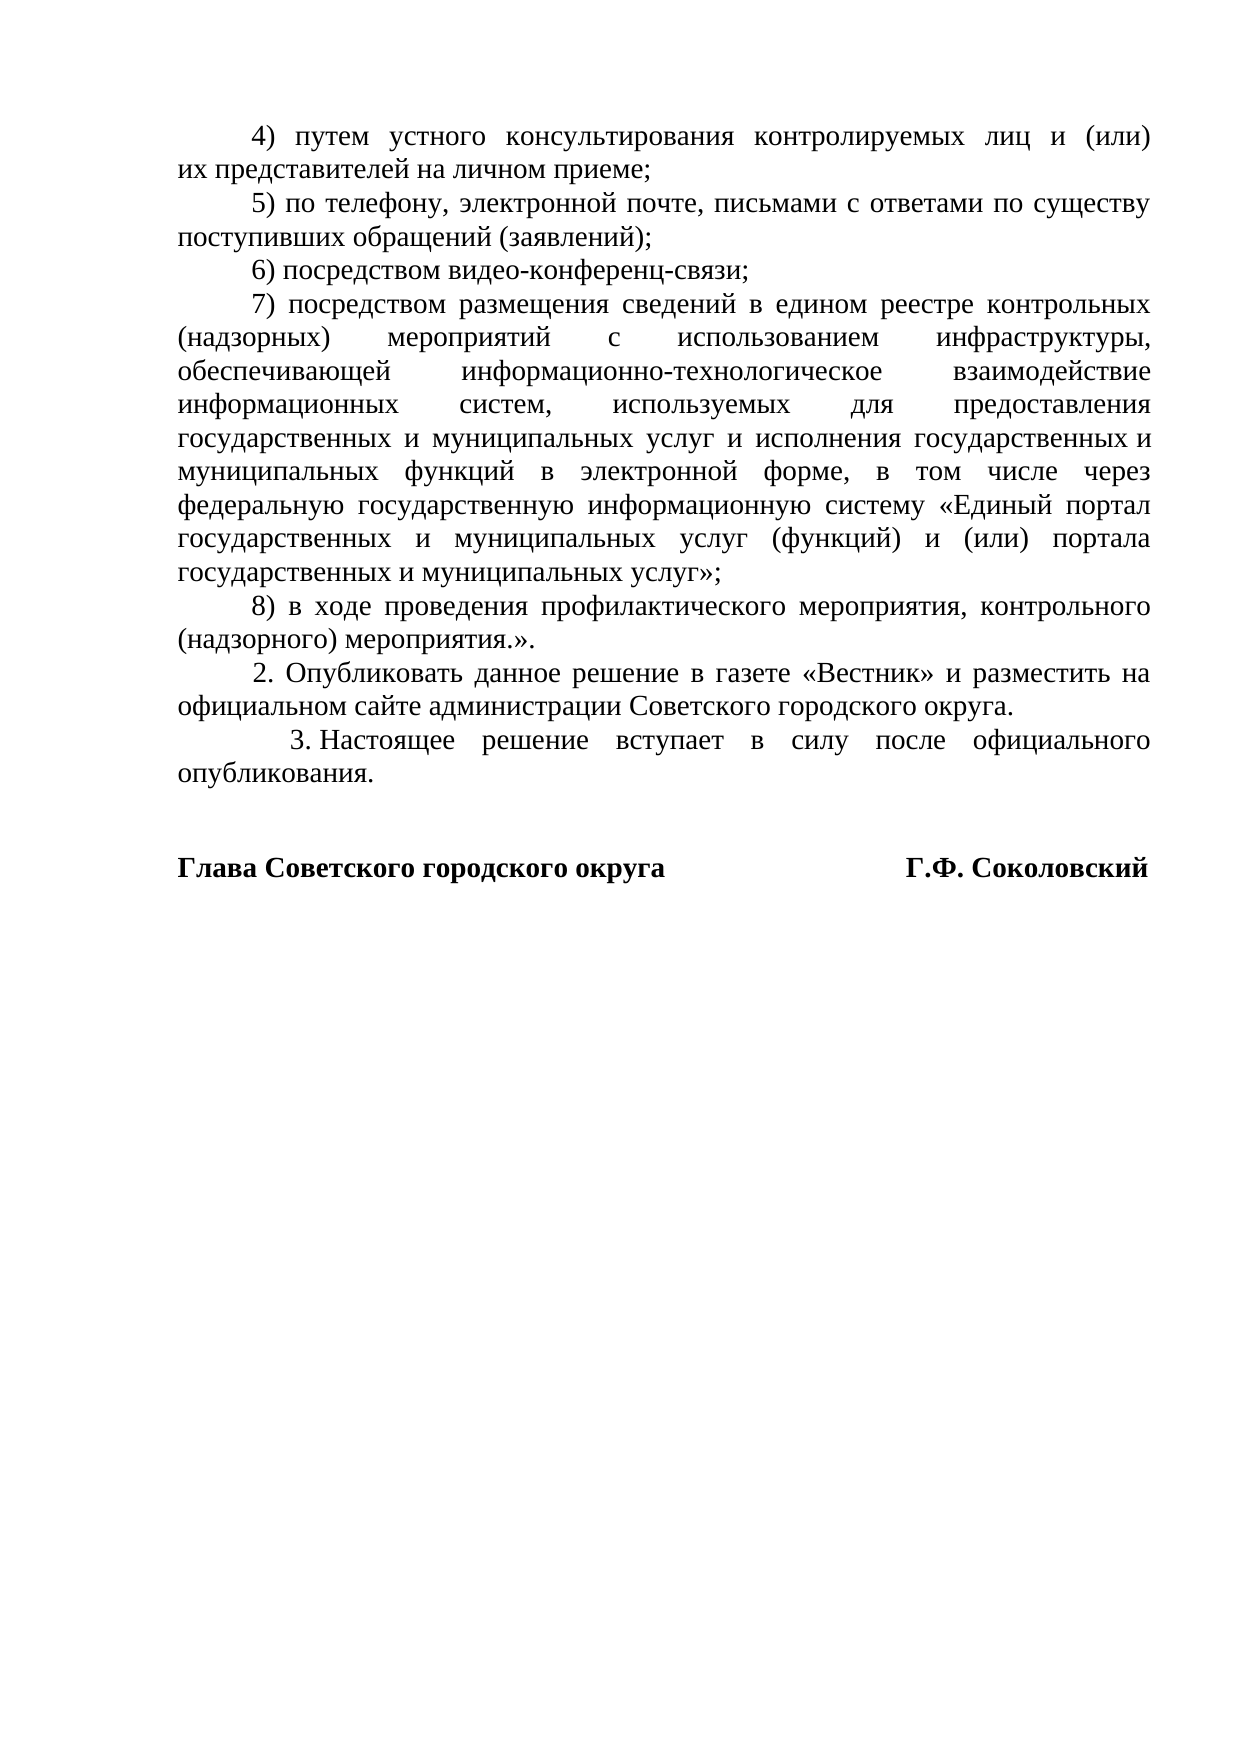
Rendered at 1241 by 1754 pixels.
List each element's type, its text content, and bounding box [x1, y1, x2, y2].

text 2. Опубликовать данное решение в газете «Вестник» и разместить на официальном сайте администрации Советского городского округа. [177, 655, 1152, 722]
text 3. Настоящее решение вступает в силу после официального опубликования. [177, 722, 1152, 789]
text 8) в ходе проведения профилактического мероприятия, контрольного (надзорного) мероприятия.». [177, 588, 1152, 655]
text 6) посредством видео-конференц-связи; [177, 252, 1152, 286]
text 7) посредством размещения сведений в едином реестре контрольных (надзорных) мероприятий с использованием инфраструктуры, обеспечивающей информационно-технологическое взаимодействие информационных систем, используемых для предоставления государственных и муниципальных услуг и исполнения государственных и муниципальных функций в электронной форме, в том числе через федеральную государственную информационную систему «Единый портал государственных и муниципальных услуг (функций) и (или) портала государственных и муниципальных услуг»; [177, 286, 1152, 588]
text 5) по телефону, электронной почте, письмами с ответами по существу поступивших обращений (заявлений); [177, 185, 1152, 252]
text 4) путем устного консультирования контролируемых лиц и (или) их представителей на личном приеме; [177, 118, 1152, 185]
text Глава Советского городского округа Г.Ф. Соколовский [177, 851, 1152, 884]
